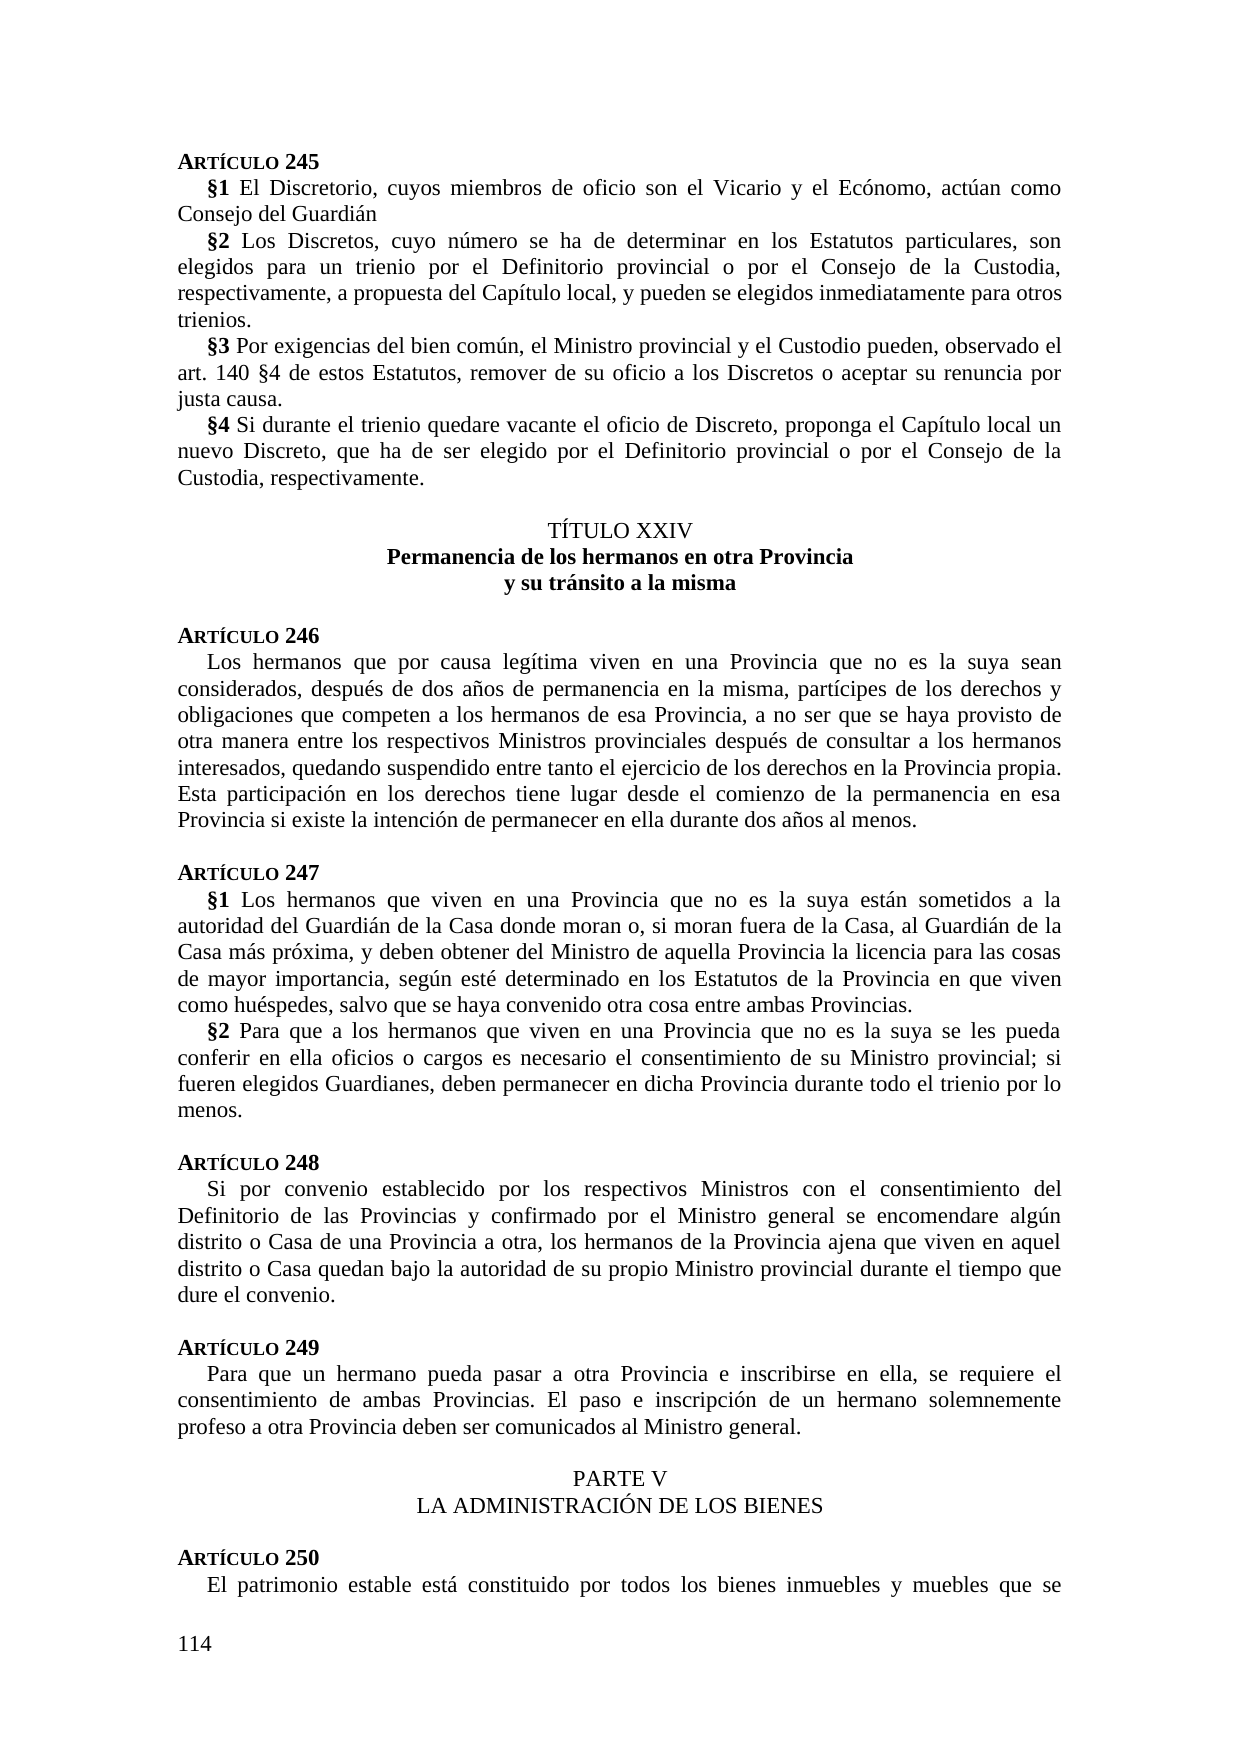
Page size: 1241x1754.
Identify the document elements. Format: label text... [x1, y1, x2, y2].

text Artículo 248 [177, 1149, 1063, 1176]
text Título XXIV [177, 517, 1063, 543]
title Permanencia de los hermanos en otra Provincia [177, 543, 1063, 569]
text Si por convenio establecido por los respectivos Ministros con el consentimiento del Definitorio de las Provincias y confirmado por el Ministro general se encomendare algún distrito o Casa de una Provincia a otra, los hermanos de la Provincia ajena que viven en aquel distrito o Casa quedan bajo la autoridad de su propio Ministro provincial durante el tiempo que dure el convenio. [177, 1176, 1063, 1307]
text Artículo 247 [177, 859, 1063, 886]
text Parte V [177, 1465, 1063, 1492]
text Artículo 250 [177, 1544, 1063, 1571]
text §2 Los Discretos, cuyo número se ha de determinar en los Estatutos particulares, son elegidos para un trienio por el Definitorio provincial o por el Consejo de la Custodia, respectivamente, a propuesta del Capítulo local, y pueden se elegidos inmediatamente para otros trienios. [177, 227, 1063, 332]
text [177, 1571, 1063, 1597]
text §1 El Discretorio, cuyos miembros de oficio son el Vicario y el Ecónomo, actúan como Consejo del Guardián [177, 174, 1063, 227]
text Para que un hermano pueda pasar a otra Provincia e inscribirse en ella, se requiere el consentimiento de ambas Provincias. El paso e inscripción de un hermano solemnemente profeso a otra Provincia deben ser comunicados al Ministro general. [177, 1360, 1063, 1439]
text §1 Los hermanos que viven en una Provincia que no es la suya están sometidos a la autoridad del Guardián de la Casa donde moran o, si moran fuera de la Casa, al Guardián de la Casa más próxima, y deben obtener del Ministro de aquella Provincia la licencia para las cosas de mayor importancia, según esté determinado en los Estatutos de la Provincia en que viven como huéspedes, salvo que se haya convenido otra cosa entre ambas Provincias. [177, 886, 1063, 1017]
text Los hermanos que por causa legítima viven en una Provincia que no es la suya sean considerados, después de dos años de permanencia en la misma, partícipes de los derechos y obligaciones que competen a los hermanos de esa Provincia, a no ser que se haya provisto de otra manera entre los respectivos Ministros provinciales después de consultar a los hermanos interesados, quedando suspendido entre tanto el ejercicio de los derechos en la Provincia propia. Esta participación en los derechos tiene lugar desde el comienzo de la permanencia en esa Provincia si existe la intención de permanecer en ella durante dos años al menos. [177, 648, 1063, 833]
text Artículo 245 [177, 148, 1063, 174]
title LA ADMINISTRACIÓN DE LOS BIENES [177, 1492, 1063, 1518]
text Artículo 246 [177, 622, 1063, 648]
text §3 Por exigencias del bien común, el Ministro provincial y el Custodio pueden, observado el art. 140 §4 de estos Estatutos, remover de su oficio a los Discretos o aceptar su renuncia por justa causa. [177, 332, 1063, 411]
text §2 Para que a los hermanos que viven en una Provincia que no es la suya se les pueda conferir en ella oficios o cargos es necesario el consentimiento de su Ministro provincial; si fueren elegidos Guardianes, deben permanecer en dicha Provincia durante todo el trienio por lo menos. [177, 1017, 1063, 1123]
text §4 Si durante el trienio quedare vacante el oficio de Discreto, proponga el Capítulo local un nuevo Discreto, que ha de ser elegido por el Definitorio provincial o por el Consejo de la Custodia, respectivamente. [177, 411, 1063, 490]
text Artículo 249 [177, 1334, 1063, 1360]
title y su tránsito a la misma [177, 569, 1063, 596]
